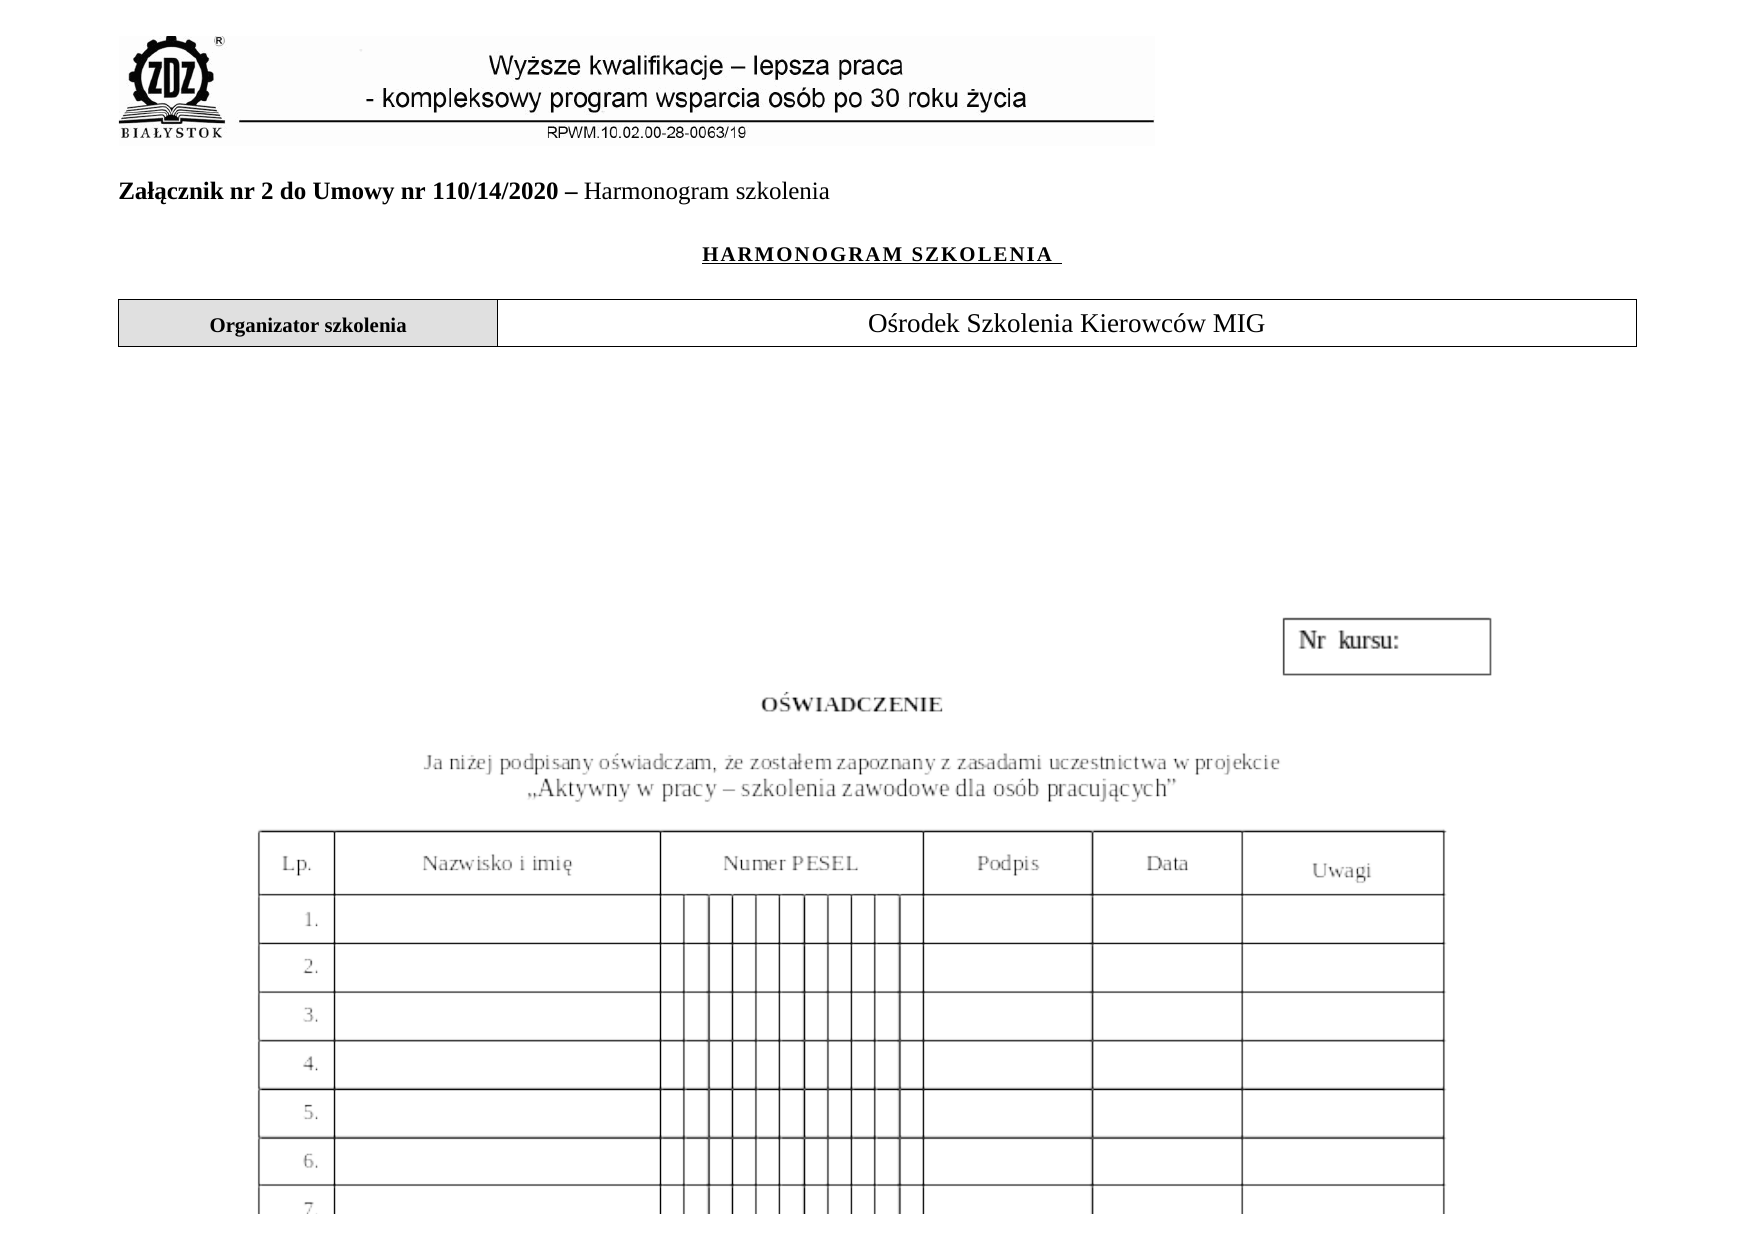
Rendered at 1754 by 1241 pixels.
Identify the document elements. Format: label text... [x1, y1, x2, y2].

table_header Ośrodek Szkolenia Kierowców MIG [498, 300, 1636, 346]
text Załącznik nr 2 do Umowy nr 110/14/2020 – Harmonogram szkolenia [118, 176, 1636, 205]
picture [118, 36, 1155, 146]
title HARMONOGRAM SZKOLENIA [118, 236, 1636, 267]
table_header Organizator szkolenia [119, 300, 497, 346]
